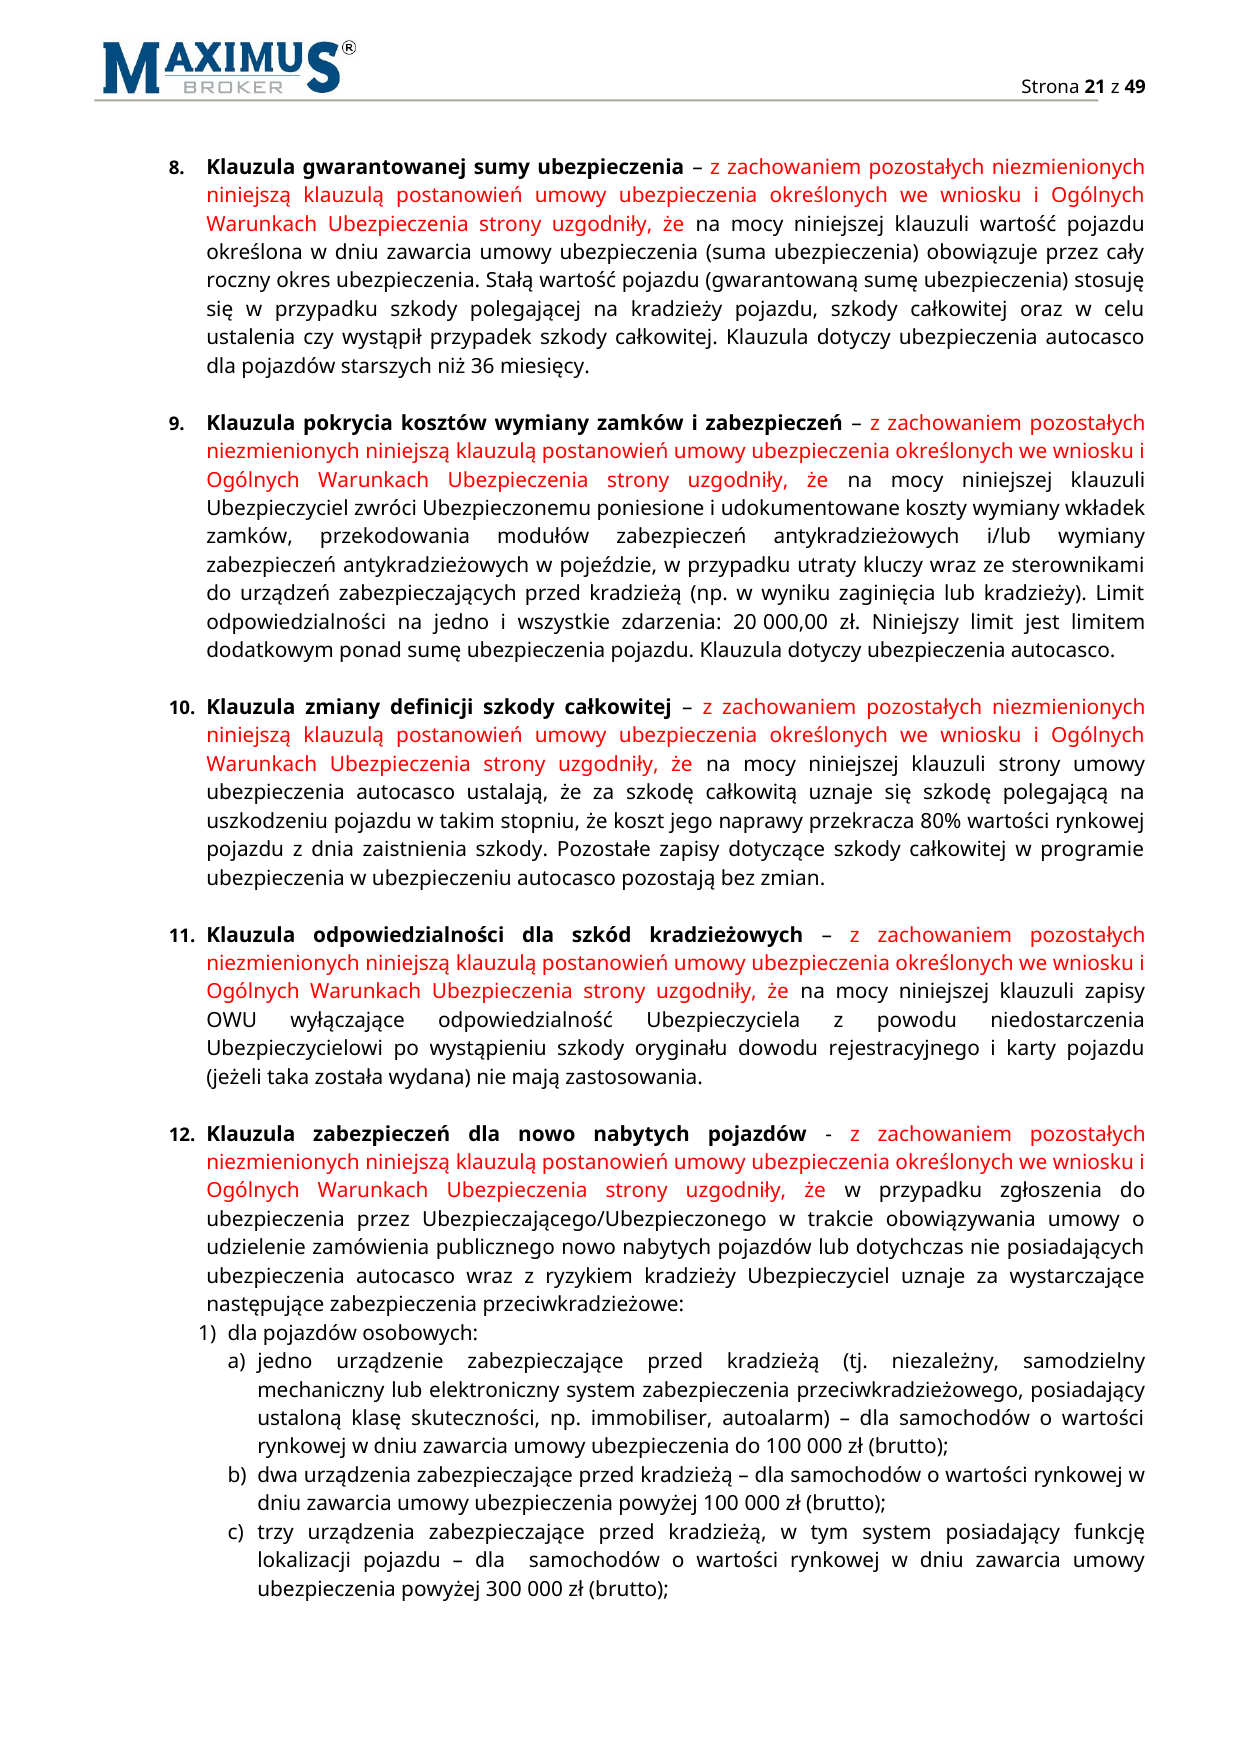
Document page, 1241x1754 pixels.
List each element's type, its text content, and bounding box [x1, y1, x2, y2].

list Klauzula zmiany definicji szkody całkowitej – z zachowaniem pozostałych niezmienionych niniejszą klauzulą postanowień umowy ubezpieczenia określonych we wniosku i Ogólnych Warunkach Ubezpieczenia strony uzgodniły, że na mocy niniejszej klauzuli strony umowy ubezpieczenia autocasco ustalają, że za szkodę całkowitą uznaje się szkodę polegającą na uszkodzeniu pojazdu w takim stopniu, że koszt jego naprawy przekracza 80% wartości rynkowej pojazdu z dnia zaistnienia szkody. Pozostałe zapisy dotyczące szkody całkowitej w programie ubezpieczenia w ubezpieczeniu autocasco pozostają bez zmian. [168, 692, 1146, 891]
list trzy urządzenia zabezpieczające przed kradzieżą, w tym system posiadający funkcję lokalizacji pojazdu – dla samochodów o wartości rynkowej w dniu zawarcia umowy ubezpieczenia powyżej 300 000 zł (brutto); [227, 1517, 1146, 1602]
list Klauzula gwarantowanej sumy ubezpieczenia – z zachowaniem pozostałych niezmienionych niniejszą klauzulą postanowień umowy ubezpieczenia określonych we wniosku i Ogólnych Warunkach Ubezpieczenia strony uzgodniły, że na mocy niniejszej klauzuli wartość pojazdu określona w dniu zawarcia umowy ubezpieczenia (suma ubezpieczenia) obowiązuje przez cały roczny okres ubezpieczenia. Stałą wartość pojazdu (gwarantowaną sumę ubezpieczenia) stosuję się w przypadku szkody polegającej na kradzieży pojazdu, szkody całkowitej oraz w celu ustalenia czy wystąpił przypadek szkody całkowitej. Klauzula dotyczy ubezpieczenia autocasco dla pojazdów starszych niż 36 miesięcy. [168, 152, 1146, 379]
list jedno urządzenie zabezpieczające przed kradzieżą (tj. niezależny, samodzielny mechaniczny lub elektroniczny system zabezpieczenia przeciwkradzieżowego, posiadający ustaloną klasę skuteczności, np. immobiliser, autoalarm) – dla samochodów o wartości rynkowej w dniu zawarcia umowy ubezpieczenia do 100 000 zł (brutto); [227, 1346, 1146, 1460]
picture [97, 36, 362, 98]
list dwa urządzenia zabezpieczające przed kradzieżą – dla samochodów o wartości rynkowej w dniu zawarcia umowy ubezpieczenia powyżej 100 000 zł (brutto); [227, 1460, 1146, 1517]
list Klauzula odpowiedzialności dla szkód kradzieżowych – z zachowaniem pozostałych niezmienionych niniejszą klauzulą postanowień umowy ubezpieczenia określonych we wniosku i Ogólnych Warunkach Ubezpieczenia strony uzgodniły, że na mocy niniejszej klauzuli zapisy OWU wyłączające odpowiedzialność Ubezpieczyciela z powodu niedostarczenia Ubezpieczycielowi po wystąpieniu szkody oryginału dowodu rejestracyjnego i karty pojazdu (jeżeli taka została wydana) nie mają zastosowania. [168, 920, 1146, 1090]
list Klauzula pokrycia kosztów wymiany zamków i zabezpieczeń – z zachowaniem pozostałych niezmienionych niniejszą klauzulą postanowień umowy ubezpieczenia określonych we wniosku i Ogólnych Warunkach Ubezpieczenia strony uzgodniły, że na mocy niniejszej klauzuli Ubezpieczyciel zwróci Ubezpieczonemu poniesione i udokumentowane koszty wymiany wkładek zamków, przekodowania modułów zabezpieczeń antykradzieżowych i/lub wymiany zabezpieczeń antykradzieżowych w pojeździe, w przypadku utraty kluczy wraz ze sterownikami do urządzeń zabezpieczających przed kradzieżą (np. w wyniku zaginięcia lub kradzieży). Limit odpowiedzialności na jedno i wszystkie zdarzenia: 20 000,00 zł. Niniejszy limit jest limitem dodatkowym ponad sumę ubezpieczenia pojazdu. Klauzula dotyczy ubezpieczenia autocasco. [168, 408, 1146, 664]
list dla pojazdów osobowych: [198, 1318, 1146, 1346]
list Klauzula zabezpieczeń dla nowo nabytych pojazdów - z zachowaniem pozostałych niezmienionych niniejszą klauzulą postanowień umowy ubezpieczenia określonych we wniosku i Ogólnych Warunkach Ubezpieczenia strony uzgodniły, że w przypadku zgłoszenia do ubezpieczenia przez Ubezpieczającego/Ubezpieczonego w trakcie obowiązywania umowy o udzielenie zamówienia publicznego nowo nabytych pojazdów lub dotychczas nie posiadających ubezpieczenia autocasco wraz z ryzykiem kradzieży Ubezpieczyciel uznaje za wystarczające następujące zabezpieczenia przeciwkradzieżowe: [168, 1119, 1146, 1318]
